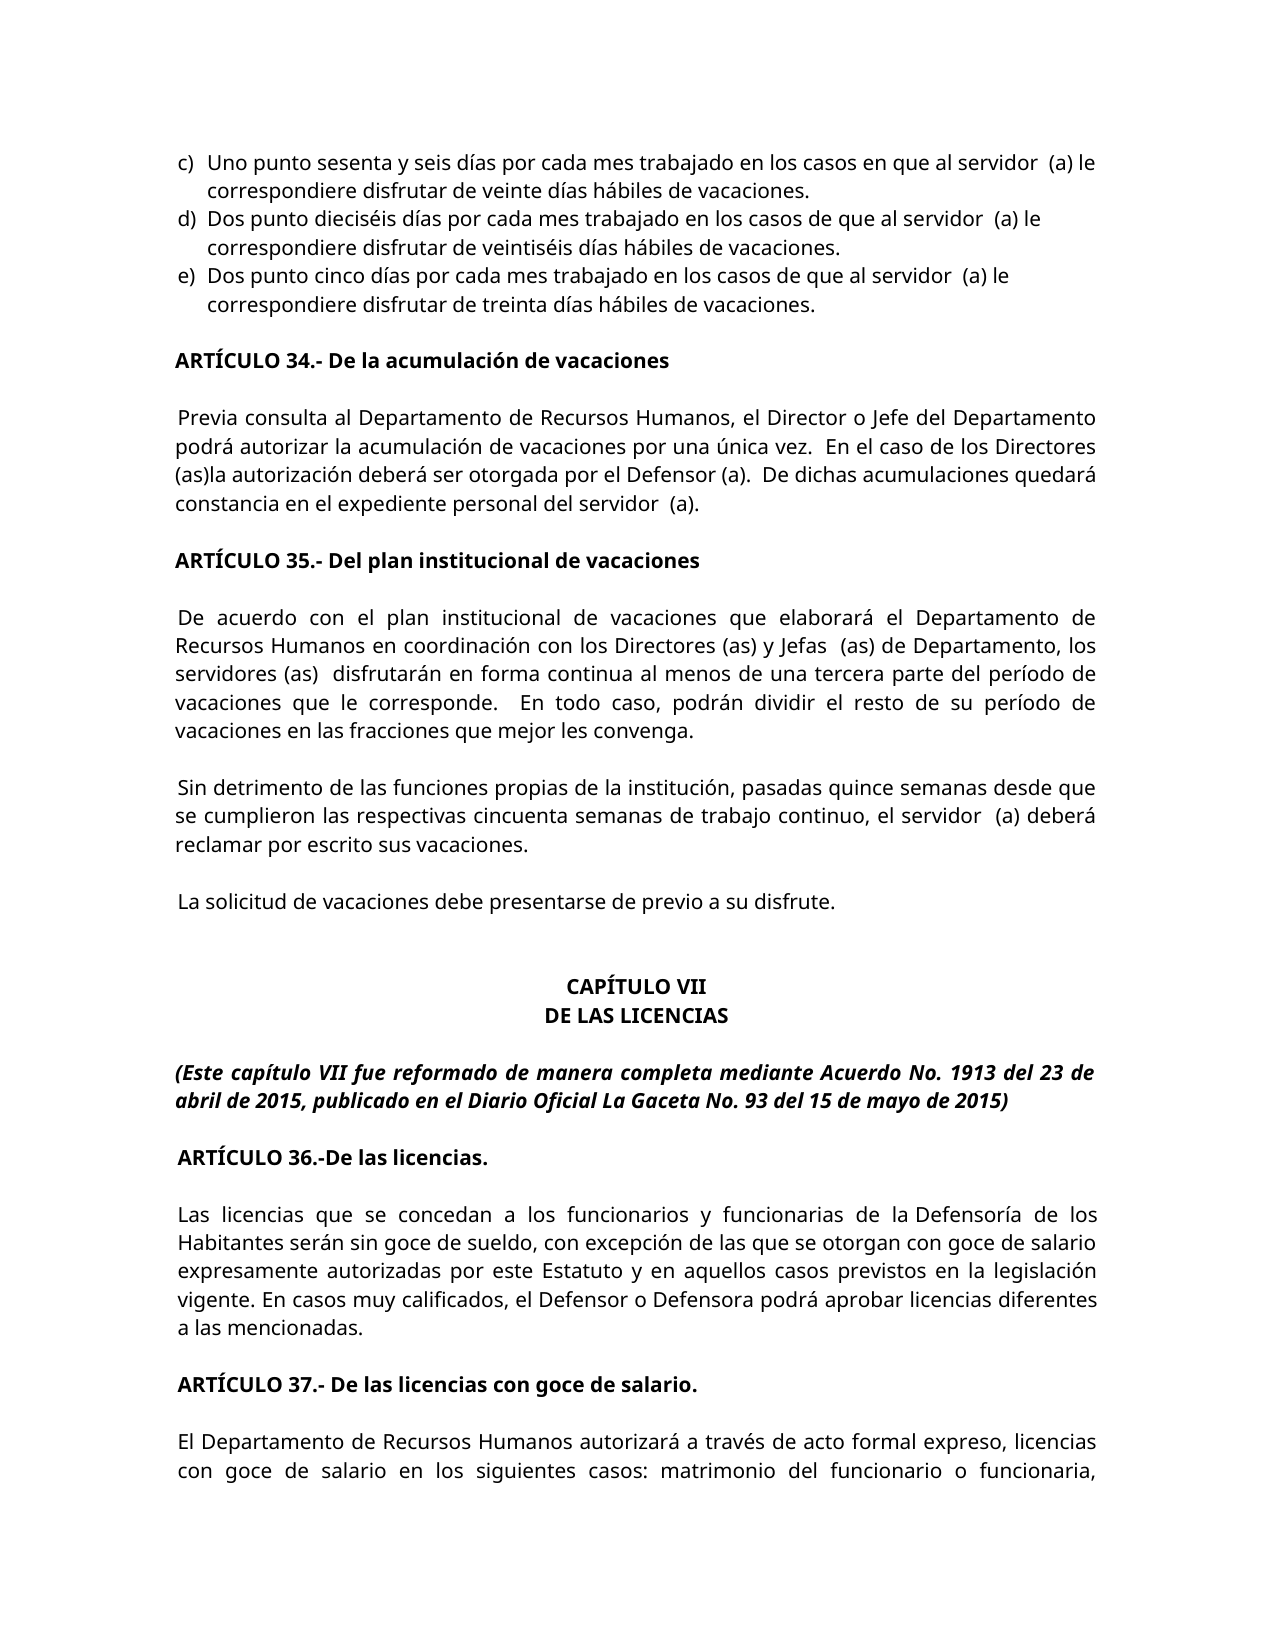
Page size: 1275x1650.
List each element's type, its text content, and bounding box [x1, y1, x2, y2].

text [177, 1427, 1098, 1484]
text ARTÍCULO 36.-De las licencias. [177, 1143, 1098, 1171]
text Previa consulta al Departamento de Recursos Humanos, el Director o Jefe del Departamento podrá autorizar la acumulación de vacaciones por una única vez. En el caso de los Directores (as)la autorización deberá ser otorgada por el Defensor (a). De dichas acumulaciones quedará constancia en el expediente personal del servidor (a). [175, 403, 1098, 517]
text De acuerdo con el plan institucional de vacaciones que elaborará el Departamento de Recursos Humanos en coordinación con los Directores (as) y Jefas (as) de Departamento, los servidores (as) disfrutarán en forma continua al menos de una tercera parte del período de vacaciones que le corresponde. En todo caso, podrán dividir el resto de su período de vacaciones en las fracciones que mejor les convenga. [175, 603, 1098, 745]
text La solicitud de vacaciones debe presentarse de previo a su disfrute. [177, 887, 1098, 915]
list Dos punto dieciséis días por cada mes trabajado en los casos de que al servidor (a) le correspondiere disfrutar de veintiséis días hábiles de vacaciones. [177, 204, 1098, 261]
text (Este capítulo VII fue reformado de manera completa mediante Acuerdo No. 1913 del 23 de abril de 2015, publicado en el Diario Oficial La Gaceta No. 93 del 15 de mayo de 2015) [175, 1058, 1098, 1114]
text DE LAS LICENCIAS [175, 1001, 1098, 1029]
text ARTÍCULO 37.- De las licencias con goce de salario. [177, 1370, 1098, 1399]
list Uno punto sesenta y seis días por cada mes trabajado en los casos en que al servidor (a) le correspondiere disfrutar de veinte días hábiles de vacaciones. [177, 148, 1098, 204]
text Sin detrimento de las funciones propias de la institución, pasadas quince semanas desde que se cumplieron las respectivas cincuenta semanas de trabajo continuo, el servidor (a) deberá reclamar por escrito sus vacaciones. [175, 773, 1098, 858]
text ARTÍCULO 34.- De la acumulación de vacaciones [175, 347, 1098, 375]
text CAPÍTULO VII [175, 972, 1098, 1001]
list Dos punto cinco días por cada mes trabajado en los casos de que al servidor (a) le correspondiere disfrutar de treinta días hábiles de vacaciones. [177, 261, 1098, 318]
text ARTÍCULO 35.- Del plan institucional de vacaciones [175, 546, 1098, 574]
text Las licencias que se concedan a los funcionarios y funcionarias de la Defensoría de los Habitantes serán sin goce de sueldo, con excepción de las que se otorgan con goce de salario expresamente autorizadas por este Estatuto y en aquellos casos previstos en la legislación vigente. En casos muy calificados, el Defensor o Defensora podrá aprobar licencias diferentes a las mencionadas. [177, 1200, 1098, 1342]
